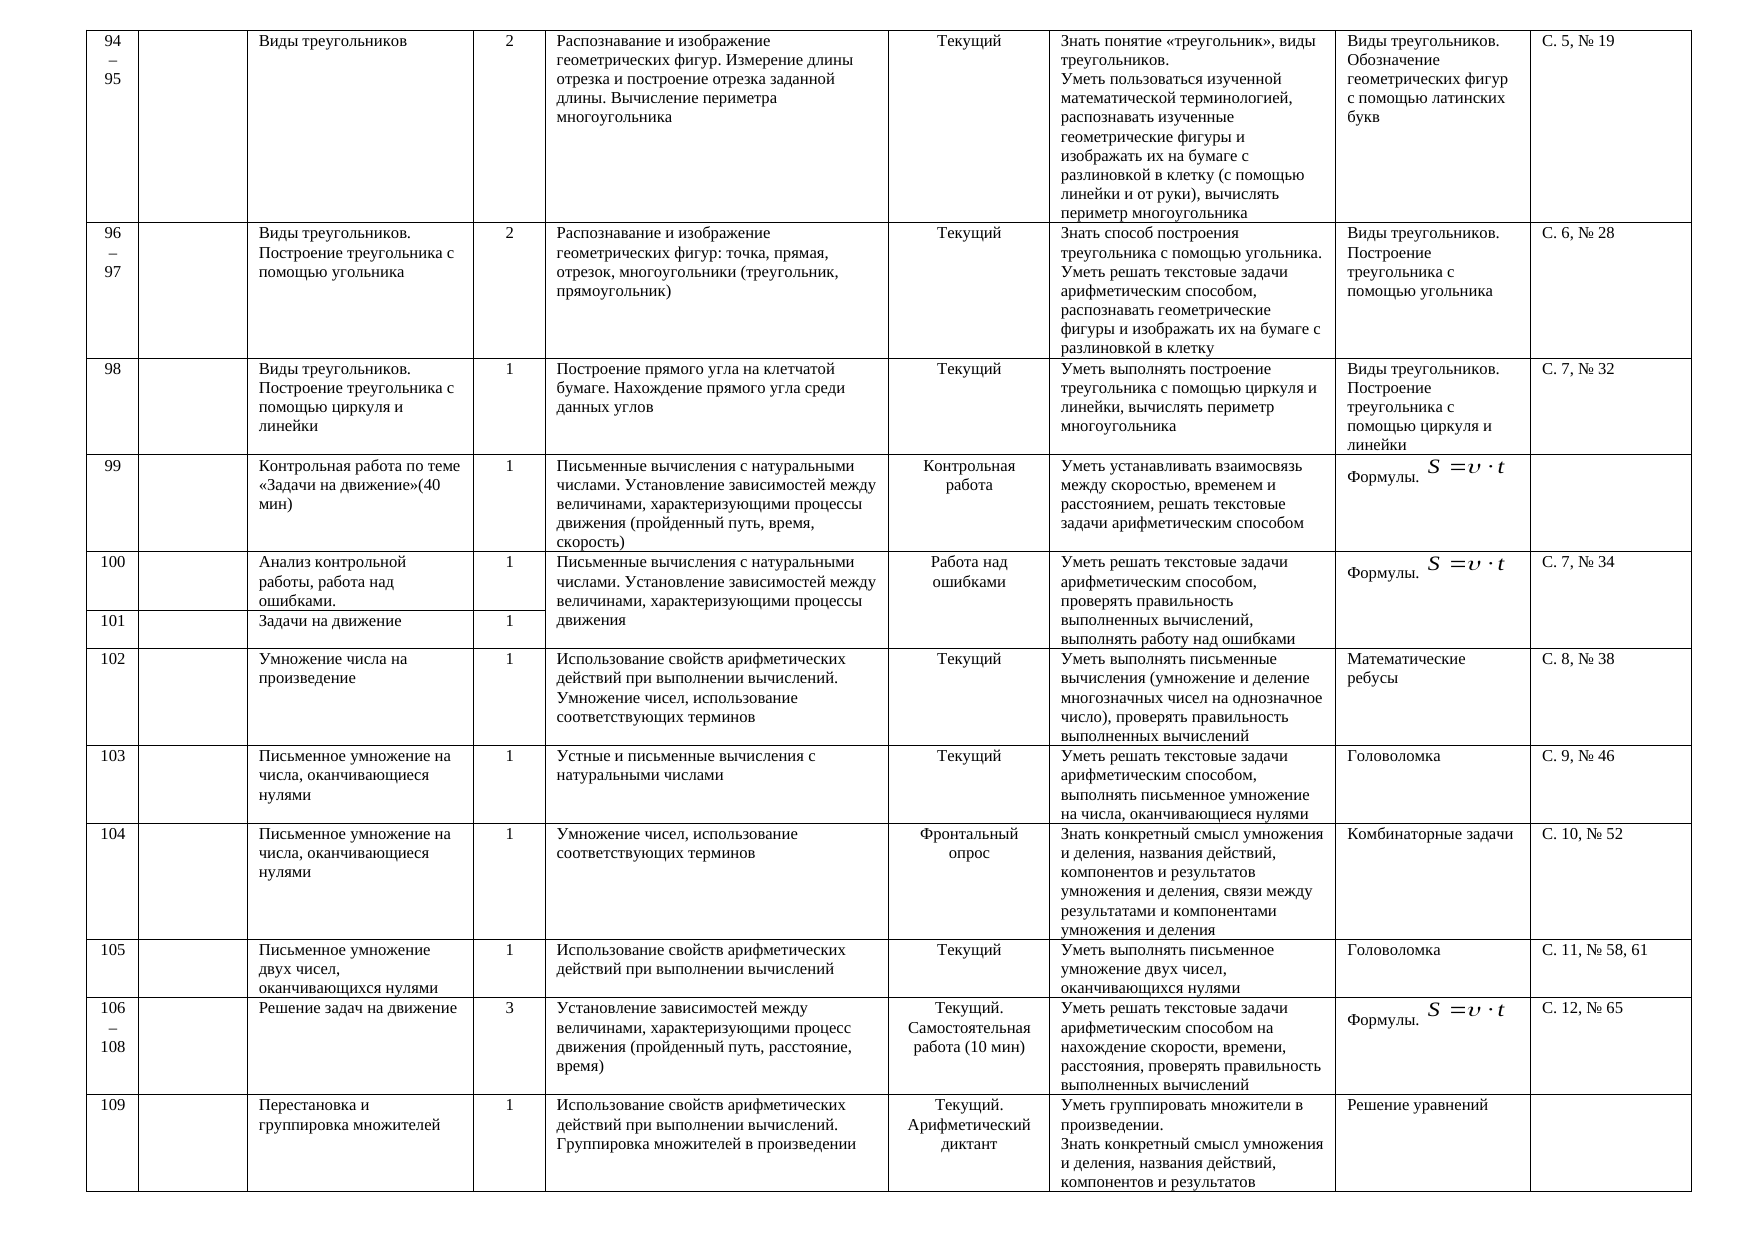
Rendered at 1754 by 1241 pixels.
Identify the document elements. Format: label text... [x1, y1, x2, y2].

table_cell Устные и письменные вычисления с натуральными числами [546, 746, 888, 823]
table_cell Формулы. [1336, 998, 1530, 1094]
table_cell Построение прямого угла на клетчатой бумаге. Нахождение прямого угла среди данных углов [546, 359, 888, 454]
table_cell С. 5, № 19 [1531, 31, 1691, 222]
table_cell Уметь решать текстовые задачи арифметическим способом, проверять правильность выполненных вычислений, выполнять работу над ошибками [1050, 552, 1335, 648]
table_cell С. 11, № 58, 61 [1531, 940, 1691, 997]
table_cell 104 [87, 824, 138, 939]
table_cell С. 10, № 52 [1531, 824, 1691, 939]
table_cell Виды треугольников. Обозначение геометрических фигур с помощью латинских букв [1336, 31, 1530, 222]
table_cell 1 [474, 611, 545, 648]
table_cell Контрольная работа по теме «Задачи на движение»(40 мин) [248, 455, 473, 551]
table_cell Уметь выполнять письменное умножение двух чисел, оканчивающихся нулями [1050, 940, 1335, 997]
table_cell [139, 1095, 247, 1191]
table_cell 1 [474, 455, 545, 551]
table_cell [139, 824, 247, 939]
table_cell 105 [87, 940, 138, 997]
table_cell 106 – 108 [87, 998, 138, 1094]
table_cell Письменное умножение двух чисел, оканчивающихся нулями [248, 940, 473, 997]
table_cell Установление зависимостей между величинами, характеризующими процесс движения (пройденный путь, расстояние, время) [546, 998, 888, 1094]
table_cell [139, 998, 247, 1094]
table_cell [139, 223, 247, 357]
table_cell Анализ контрольной работы, работа над ошибками. [248, 552, 473, 610]
table_cell Знать понятие «треугольник», виды треугольников. Уметь пользоваться изученной математической терминологией, распознавать изученные геометрические фигуры и изображать их на бумаге с разлиновкой в клетку (с помощью линейки и от руки), вычислять периметр многоугольника [1050, 31, 1335, 222]
table_cell [139, 359, 247, 454]
table_cell Умножение числа на произведение [248, 649, 473, 745]
table_cell [139, 649, 247, 745]
table_cell Виды треугольников [248, 31, 473, 222]
table_cell 3 [474, 998, 545, 1094]
table_cell Знать способ построения треугольника с помощью угольника. Уметь решать текстовые задачи арифметическим способом, распознавать геометрические фигуры и изображать их на бумаге с разлиновкой в клетку [1050, 223, 1335, 357]
table_cell Фронтальный опрос [889, 824, 1049, 939]
table_cell Комбинаторные задачи [1336, 824, 1530, 939]
table_cell 101 [87, 611, 138, 648]
table_cell С. 7, № 32 [1531, 359, 1691, 454]
table_cell [139, 31, 247, 222]
table_cell [139, 552, 247, 610]
table_cell С. 8, № 38 [1531, 649, 1691, 745]
table_cell 94 – 95 [87, 31, 138, 222]
table_cell 1 [474, 359, 545, 454]
table_cell Текущий. Самостоятельная работа (10 мин) [889, 998, 1049, 1094]
table_cell [139, 455, 247, 551]
table_cell 98 [87, 359, 138, 454]
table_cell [1050, 1095, 1335, 1191]
table_cell Решение уравнений [1336, 1095, 1530, 1191]
table_cell 1 [474, 1095, 545, 1191]
table_cell С. 12, № 65 [1531, 998, 1691, 1094]
table_cell Работа над ошибками [889, 552, 1049, 648]
table_cell Виды треугольников. Построение треугольника с помощью циркуля и линейки [1336, 359, 1530, 454]
table_cell 2 [474, 223, 545, 357]
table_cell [546, 1095, 888, 1191]
table_cell [139, 611, 247, 648]
table_cell Письменное умножение на числа, оканчивающиеся нулями [248, 824, 473, 939]
table_cell 109 [87, 1095, 138, 1191]
table_cell Формулы. [1336, 552, 1530, 648]
table_cell С. 6, № 28 [1531, 223, 1691, 357]
table_cell Письменные вычисления с натуральными числами. Установление зависимостей между величинами, характеризующими процессы движения (пройденный путь, время, скорость) [546, 455, 888, 551]
table_cell Текущий [889, 746, 1049, 823]
table_cell Формулы. [1336, 455, 1530, 551]
table_cell 102 [87, 649, 138, 745]
table_cell Математические ребусы [1336, 649, 1530, 745]
table_cell Текущий [889, 31, 1049, 222]
table_cell Задачи на движение [248, 611, 473, 648]
table_cell Головоломка [1336, 746, 1530, 823]
table_cell 96 – 97 [87, 223, 138, 357]
table_cell [139, 746, 247, 823]
table_cell Уметь решать текстовые задачи арифметическим способом, выполнять письменное умножение на числа, оканчивающиеся нулями [1050, 746, 1335, 823]
table_cell Текущий [889, 359, 1049, 454]
table_cell Виды треугольников. Построение треугольника с помощью угольника [248, 223, 473, 357]
table_cell Использование свойств арифметических действий при выполнении вычислений [546, 940, 888, 997]
table_cell 1 [474, 824, 545, 939]
table_cell Уметь решать текстовые задачи арифметическим способом на нахождение скорости, времени, расстояния, проверять правильность выполненных вычислений [1050, 998, 1335, 1094]
table_cell 1 [474, 552, 545, 610]
table_cell Контрольная работа [889, 455, 1049, 551]
table_cell Письменные вычисления с натуральными числами. Установление зависимостей между величинами, характеризующими процессы движения [546, 552, 888, 648]
table_cell Умножение чисел, использование соответствующих терминов [546, 824, 888, 939]
table_cell 100 [87, 552, 138, 610]
table_cell [1531, 455, 1691, 551]
table_cell 1 [474, 746, 545, 823]
table_cell Распознавание и изображение геометрических фигур: точка, прямая, отрезок, многоугольники (треугольник, прямоугольник) [546, 223, 888, 357]
table_cell 99 [87, 455, 138, 551]
table_cell Виды треугольников. Построение треугольника с помощью угольника [1336, 223, 1530, 357]
table_cell Виды треугольников. Построение треугольника с помощью циркуля и линейки [248, 359, 473, 454]
table_cell Уметь выполнять построение треугольника с помощью циркуля и линейки, вычислять периметр многоугольника [1050, 359, 1335, 454]
table_cell Уметь устанавливать взаимосвязь между скоростью, временем и расстоянием, решать текстовые задачи арифметическим способом [1050, 455, 1335, 551]
table_cell Использование свойств арифметических действий при выполнении вычислений. Умножение чисел, использование соответствующих терминов [546, 649, 888, 745]
table_cell С. 9, № 46 [1531, 746, 1691, 823]
table_cell Уметь выполнять письменные вычисления (умножение и деление многозначных чисел на однозначное число), проверять правильность выполненных вычислений [1050, 649, 1335, 745]
table_cell 103 [87, 746, 138, 823]
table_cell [889, 1095, 1049, 1191]
table_cell 1 [474, 940, 545, 997]
table_cell С. 7, № 34 [1531, 552, 1691, 648]
table_cell Распознавание и изображение геометрических фигур. Измерение длины отрезка и построение отрезка заданной длины. Вычисление периметра многоугольника [546, 31, 888, 222]
table_cell 1 [474, 649, 545, 745]
table_cell Головоломка [1336, 940, 1530, 997]
table_cell Текущий [889, 940, 1049, 997]
table_cell 2 [474, 31, 545, 222]
table_cell Решение задач на движение [248, 998, 473, 1094]
table_cell Текущий [889, 649, 1049, 745]
table_cell Текущий [889, 223, 1049, 357]
table_cell [1531, 1095, 1691, 1191]
table_cell Письменное умножение на числа, оканчивающиеся нулями [248, 746, 473, 823]
table_cell [139, 940, 247, 997]
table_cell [248, 1095, 473, 1191]
